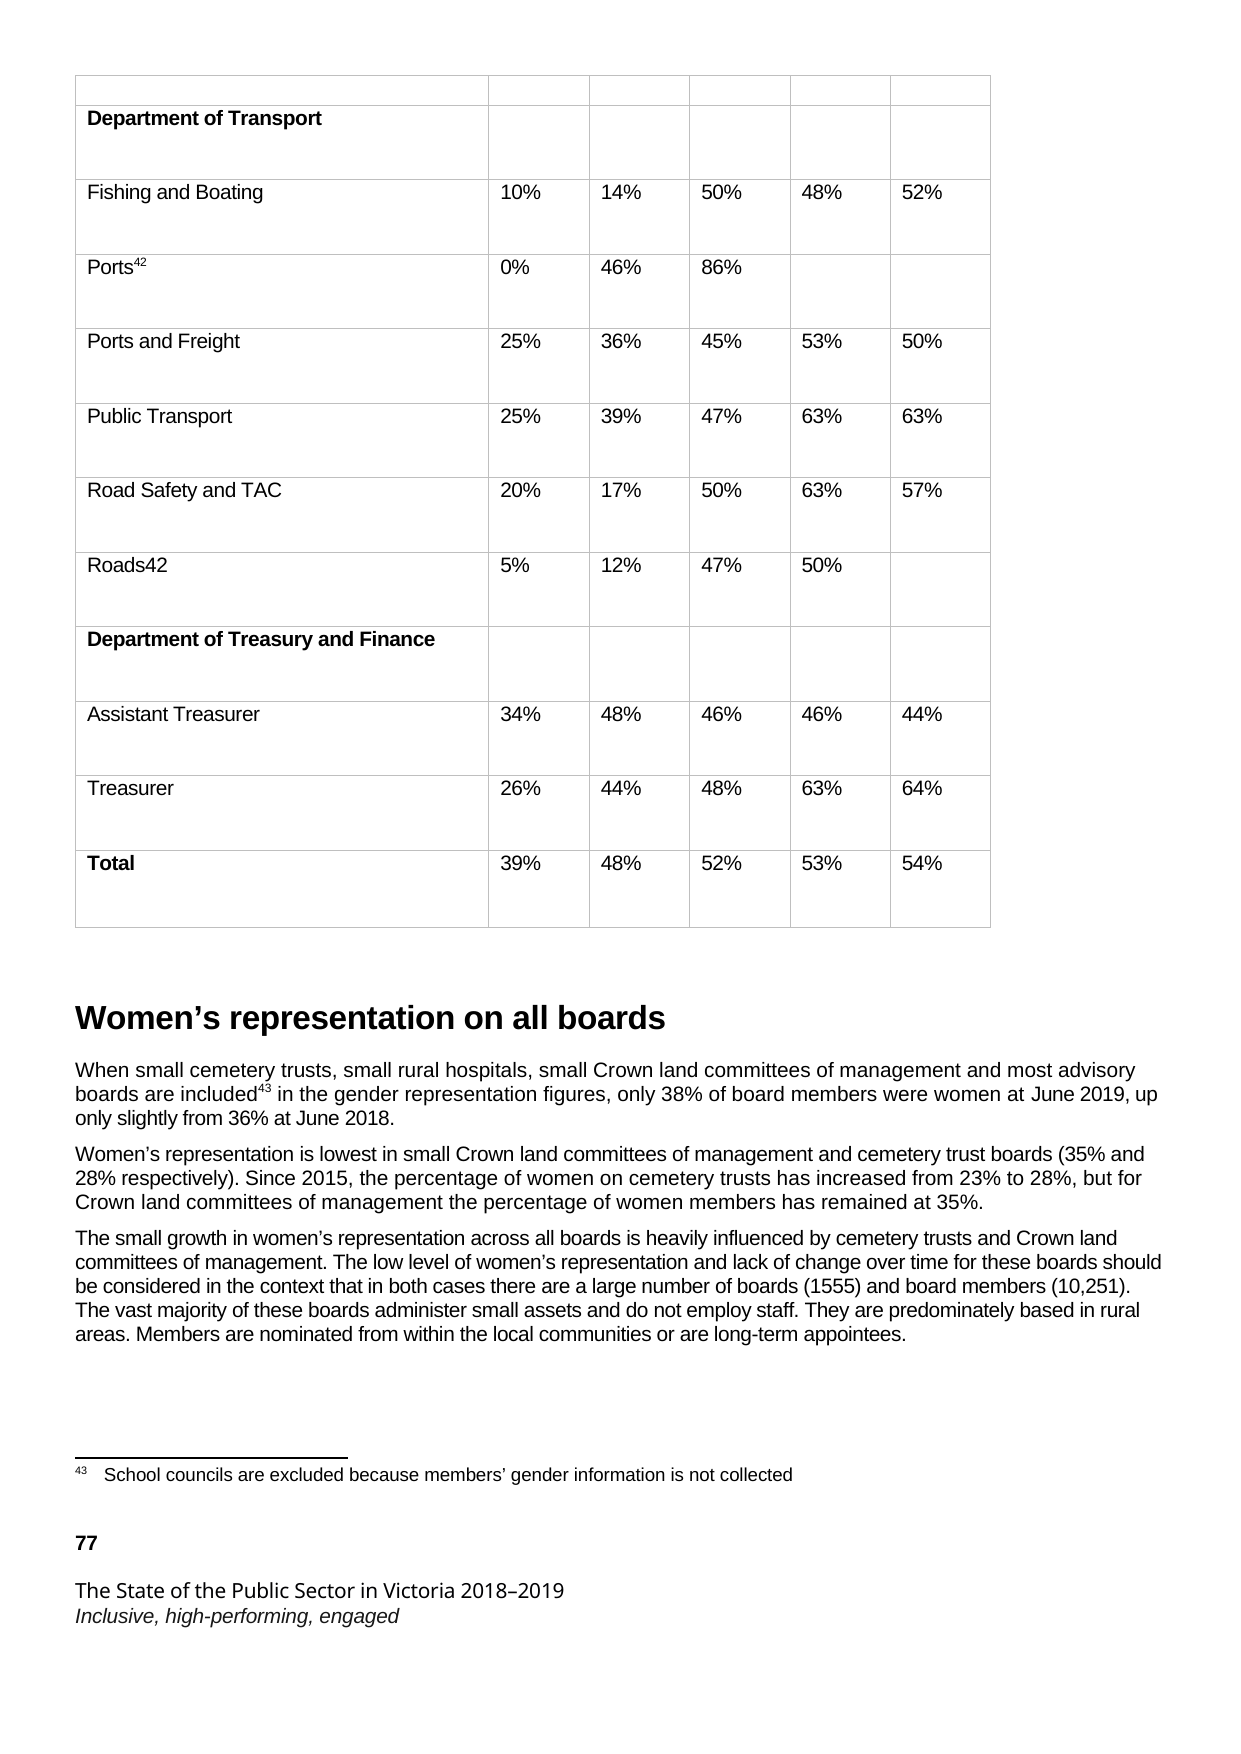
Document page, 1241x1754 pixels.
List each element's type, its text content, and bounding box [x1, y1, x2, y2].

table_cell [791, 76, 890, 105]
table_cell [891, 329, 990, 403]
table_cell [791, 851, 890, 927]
text When small cemetery trusts, small rural hospitals, small Crown land committees of management and most advisory boards are included in the gender representation figures, only 38% of board members were women at June 2019, up only slightly from 36% at June 2018. [75, 1057, 1165, 1129]
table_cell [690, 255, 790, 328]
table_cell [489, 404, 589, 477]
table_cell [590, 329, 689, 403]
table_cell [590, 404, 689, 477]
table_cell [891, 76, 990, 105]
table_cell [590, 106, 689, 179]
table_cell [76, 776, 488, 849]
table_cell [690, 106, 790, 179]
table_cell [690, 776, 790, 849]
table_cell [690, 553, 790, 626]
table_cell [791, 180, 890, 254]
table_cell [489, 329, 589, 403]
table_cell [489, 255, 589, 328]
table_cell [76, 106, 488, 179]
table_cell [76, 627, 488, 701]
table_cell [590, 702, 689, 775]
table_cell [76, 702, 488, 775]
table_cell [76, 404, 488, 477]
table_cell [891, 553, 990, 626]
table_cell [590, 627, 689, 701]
text The small growth in women’s representation across all boards is heavily influenced by cemetery trusts and Crown land committees of management. The low level of women’s representation and lack of change over time for these boards should be considered in the context that in both cases there are a large number of boards (1555) and board members (10,251). The vast majority of these boards administer small assets and do not employ staff. They are predominately based in rural areas. Members are nominated from within the local communities or are long-term appointees. [75, 1226, 1165, 1346]
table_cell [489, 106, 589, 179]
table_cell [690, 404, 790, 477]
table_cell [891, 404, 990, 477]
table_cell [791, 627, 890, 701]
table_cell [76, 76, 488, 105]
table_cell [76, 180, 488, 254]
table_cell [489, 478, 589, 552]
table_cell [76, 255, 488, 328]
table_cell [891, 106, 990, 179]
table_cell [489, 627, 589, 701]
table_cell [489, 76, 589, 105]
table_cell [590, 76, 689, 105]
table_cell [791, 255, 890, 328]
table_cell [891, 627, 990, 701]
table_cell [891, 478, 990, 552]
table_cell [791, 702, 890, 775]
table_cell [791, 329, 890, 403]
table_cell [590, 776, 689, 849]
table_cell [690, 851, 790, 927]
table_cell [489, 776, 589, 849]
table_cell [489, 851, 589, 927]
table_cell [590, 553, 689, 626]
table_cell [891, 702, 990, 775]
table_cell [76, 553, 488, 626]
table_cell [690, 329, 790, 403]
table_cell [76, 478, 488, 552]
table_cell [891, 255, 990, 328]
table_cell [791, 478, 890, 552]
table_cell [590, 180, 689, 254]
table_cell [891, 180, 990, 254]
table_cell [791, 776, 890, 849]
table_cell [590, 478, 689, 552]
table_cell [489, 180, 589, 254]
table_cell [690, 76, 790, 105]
subtitle Women’s representation on all boards [75, 998, 1165, 1037]
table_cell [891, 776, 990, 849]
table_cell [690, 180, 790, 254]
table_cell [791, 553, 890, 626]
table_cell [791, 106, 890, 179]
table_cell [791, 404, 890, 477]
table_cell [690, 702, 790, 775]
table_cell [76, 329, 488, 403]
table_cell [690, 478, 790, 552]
text Women’s representation is lowest in small Crown land committees of management and cemetery trust boards (35% and 28% respectively). Since 2015, the percentage of women on cemetery trusts has increased from 23% to 28%, but for Crown land committees of management the percentage of women members has remained at 35%. [75, 1142, 1165, 1214]
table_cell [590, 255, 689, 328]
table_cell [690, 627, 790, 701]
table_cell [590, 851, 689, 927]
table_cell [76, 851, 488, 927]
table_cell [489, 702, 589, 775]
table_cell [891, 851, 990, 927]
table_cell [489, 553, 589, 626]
